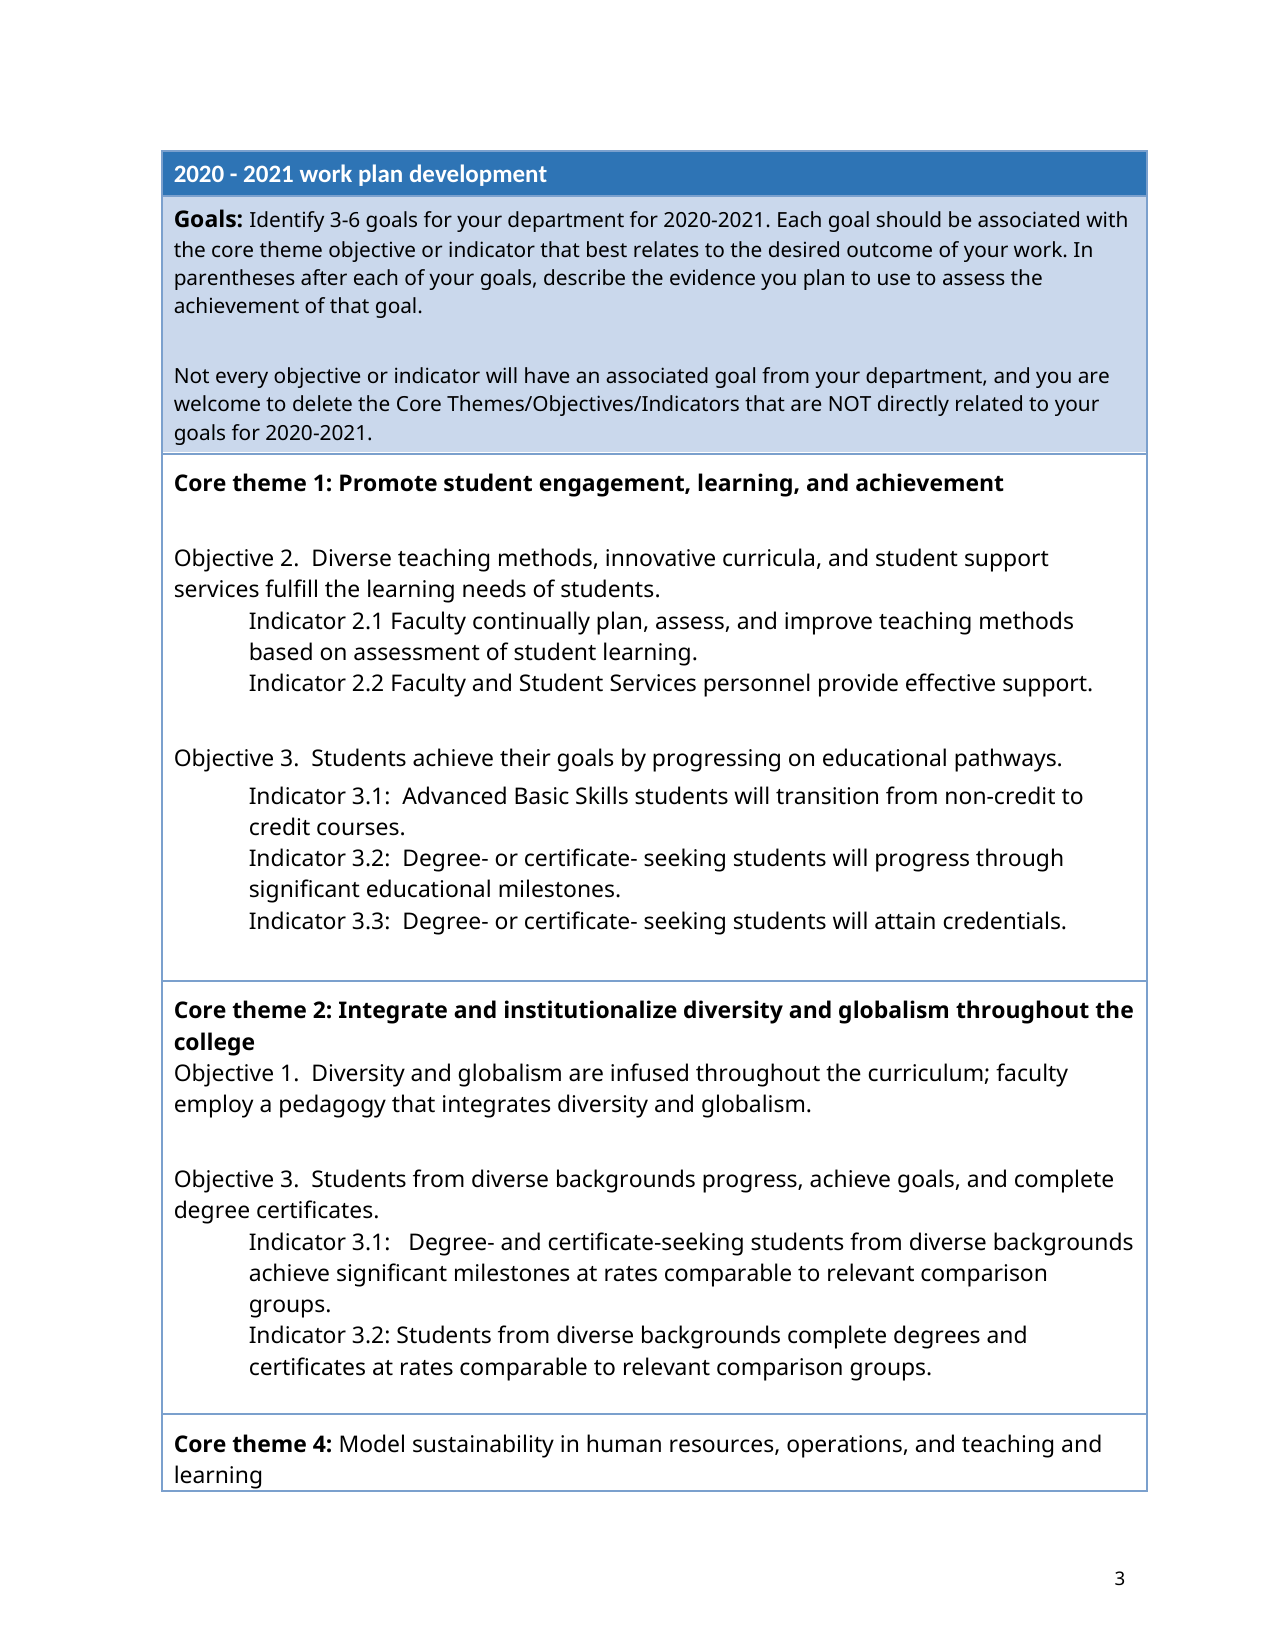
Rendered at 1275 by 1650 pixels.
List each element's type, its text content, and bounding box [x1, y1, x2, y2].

table_cell Goals: Identify 3-6 goals for your department for 2020-2021. Each goal should be associated with the core theme objective or indicator that best relates to the desired outcome of your work. In parentheses after each of your goals, describe the evidence you plan to use to assess the achievement of that goal. Not every objective or indicator will have an associated goal from your department, and you are welcome to delete the Core Themes/Objectives/Indicators that are NOT directly related to your goals for 2020-2021. [163, 197, 1146, 452]
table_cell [163, 1415, 1146, 1490]
table_header 2020 - 2021 work plan development [163, 152, 1146, 195]
table_cell Core theme 1: Promote student engagement, learning, and achievement Objective 2. Diverse teaching methods, innovative curricula, and student support services fulfill the learning needs of students. Indicator 2.1 Faculty continually plan, assess, and improve teaching methods based on assessment of student learning. Indicator 2.2 Faculty and Student Services personnel provide effective support. Objective 3. Students achieve their goals by progressing on educational pathways. Indicator 3.1: Advanced Basic Skills students will transition from non-credit to credit courses. Indicator 3.2: Degree- or certificate- seeking students will progress through significant educational milestones. Indicator 3.3: Degree- or certificate- seeking students will attain credentials. [163, 455, 1146, 979]
table_cell Core theme 2: Integrate and institutionalize diversity and globalism throughout the college Objective 1. Diversity and globalism are infused throughout the curriculum; faculty employ a pedagogy that integrates diversity and globalism. Objective 3. Students from diverse backgrounds progress, achieve goals, and complete degree certificates. Indicator 3.1: Degree- and certificate-seeking students from diverse backgrounds achieve significant milestones at rates comparable to relevant comparison groups. Indicator 3.2: Students from diverse backgrounds complete degrees and certificates at rates comparable to relevant comparison groups. [163, 982, 1146, 1413]
